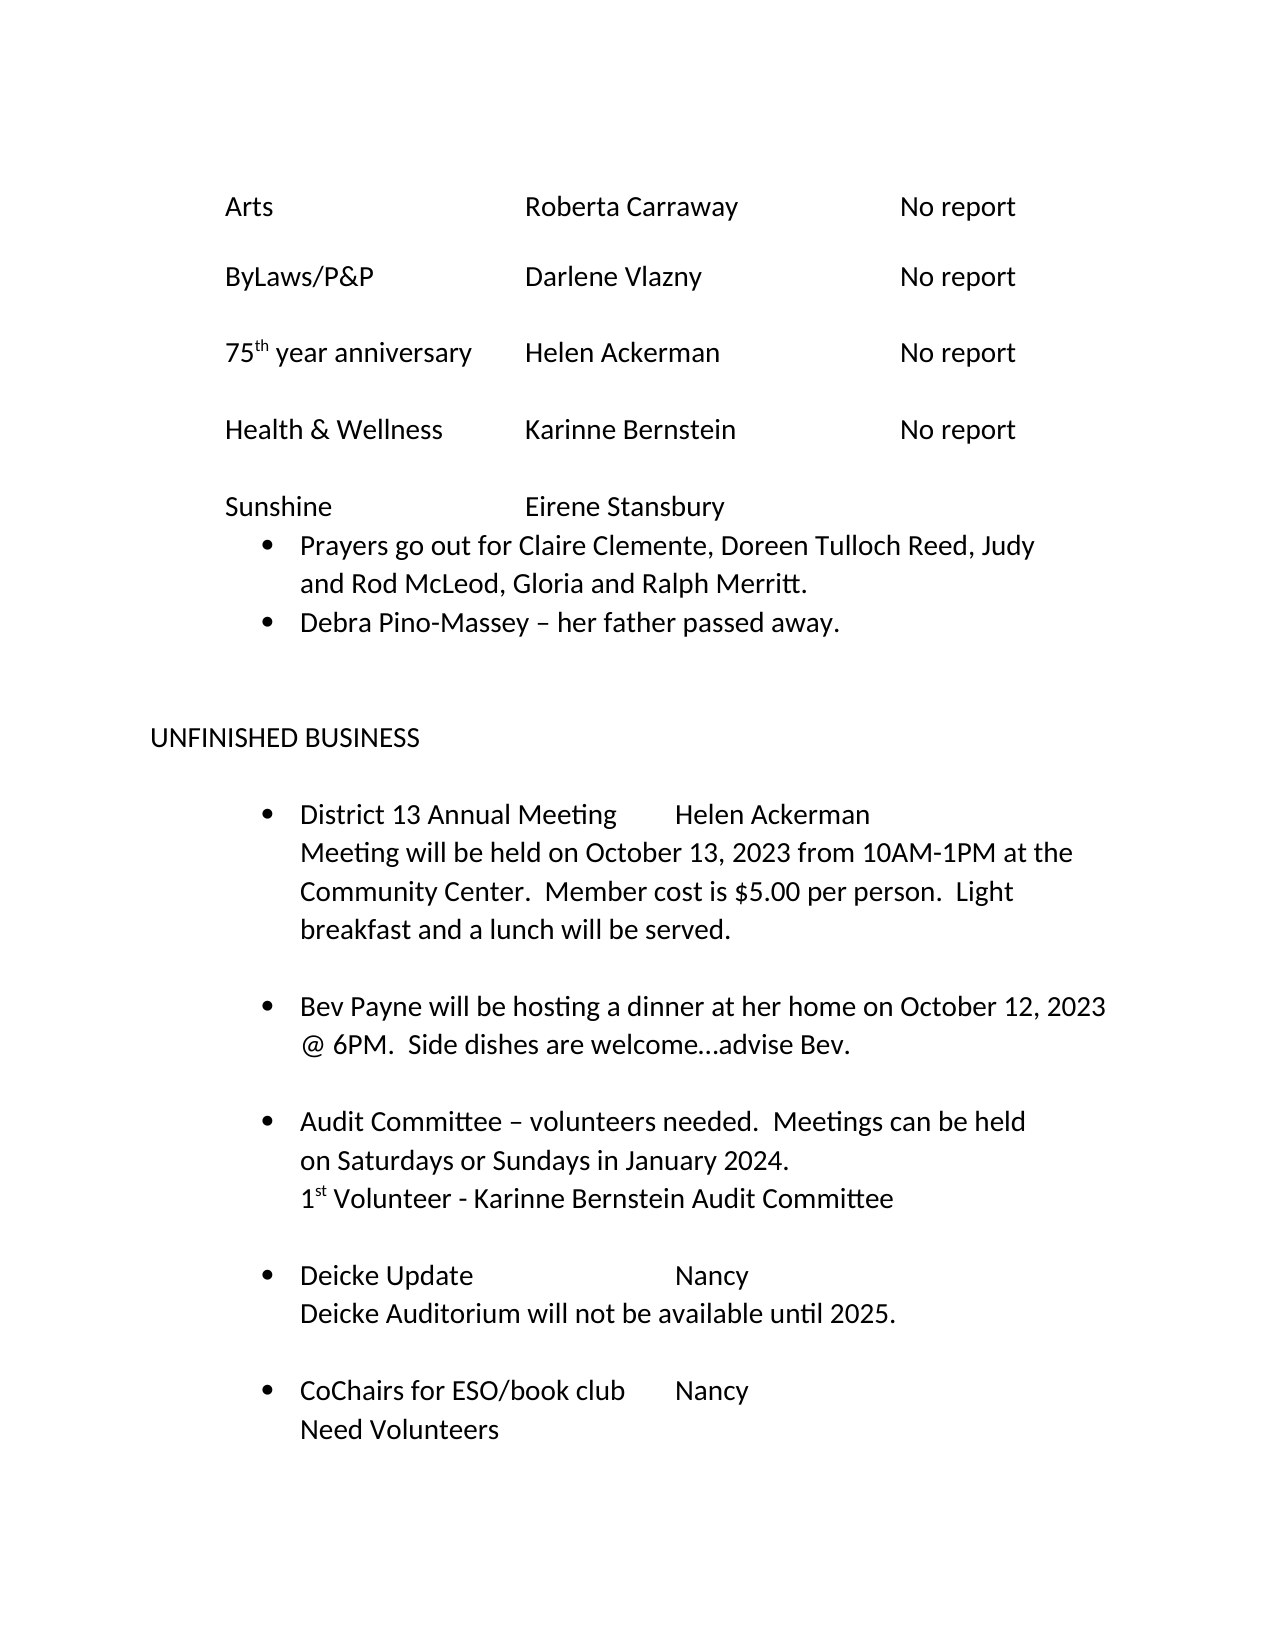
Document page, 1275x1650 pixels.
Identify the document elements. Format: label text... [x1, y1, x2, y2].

text Need Volunteers [300, 1411, 1125, 1446]
text on Saturdays or Sundays in January 2024. [300, 1142, 1125, 1177]
list CoChairs for ESO/book club Nancy [262, 1372, 1125, 1408]
list District 13 Annual Meeting Helen Ackerman [262, 796, 1125, 831]
text UNFINISHED BUSINESS [150, 719, 1125, 754]
text 75th year anniversary Helen Ackerman No report [150, 334, 1125, 370]
list Bev Payne will be hosting a dinner at her home on October 12, 2023 @ 6PM. Side dishes are welcome…advise Bev. [262, 988, 1125, 1062]
list Deicke Update Nancy [262, 1257, 1125, 1293]
text 1st Volunteer - Karinne Bernstein Audit Committee [150, 1180, 1125, 1216]
text Arts Roberta Carraway No report [150, 188, 1125, 224]
list Prayers go out for Claire Clemente, Doreen Tulloch Reed, Judy [262, 527, 1125, 562]
text Health & Wellness Karinne Bernstein No report [150, 411, 1125, 447]
list Audit Committee – volunteers needed. Meetings can be held [262, 1103, 1125, 1139]
list Debra Pino-Massey – her father passed away. [262, 604, 1125, 639]
list Deicke Auditorium will not be available until 2025. [300, 1296, 1125, 1331]
text Sunshine Eirene Stansbury [150, 488, 1125, 524]
list and Rod McLeod, Gloria and Ralph Merritt. [300, 565, 1125, 601]
text ByLaws/P&P Darlene Vlazny No report [150, 258, 1125, 293]
list Meeting will be held on October 13, 2023 from 10AM-1PM at the Community Center. Member cost is $5.00 per person. Light breakfast and a lunch will be served. [300, 834, 1125, 947]
